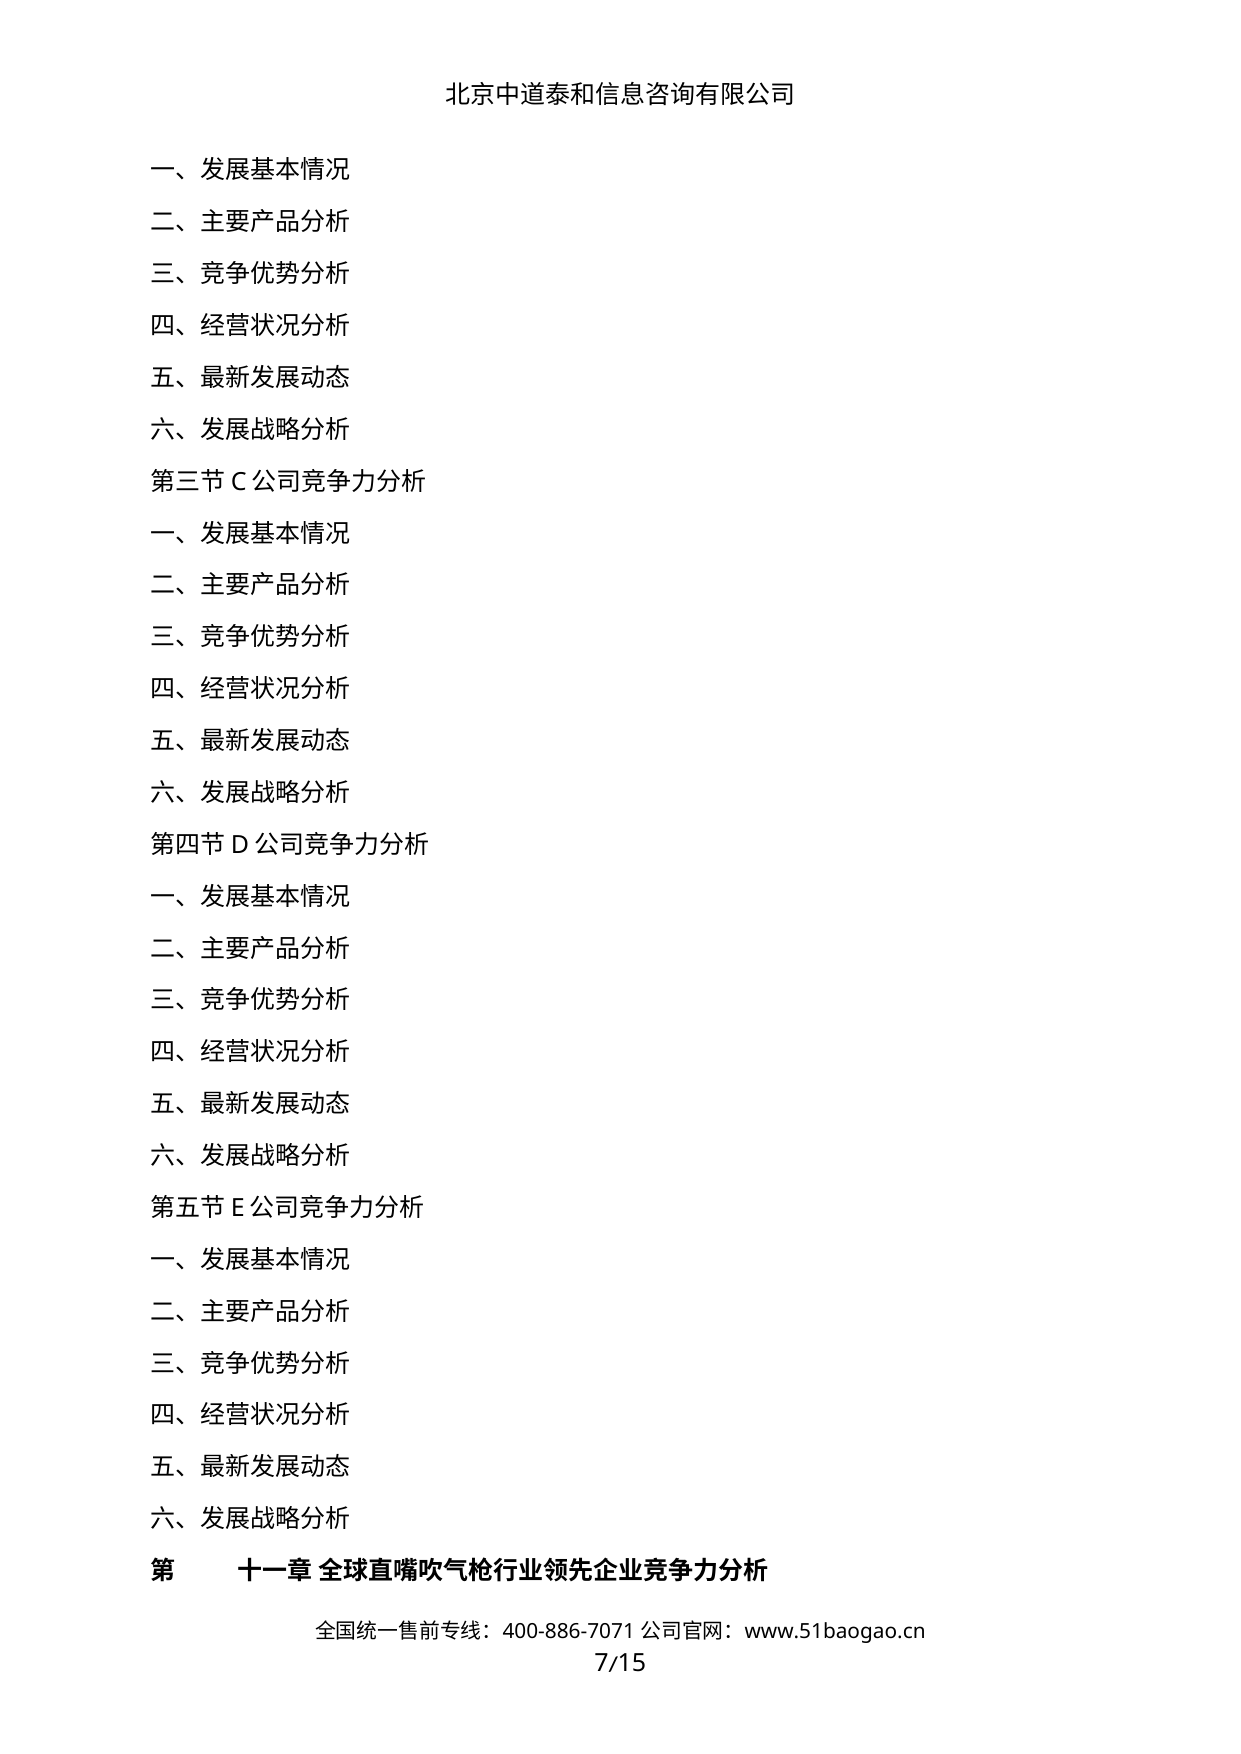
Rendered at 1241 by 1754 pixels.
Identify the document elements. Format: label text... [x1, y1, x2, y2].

text 二、主要产品分析 [150, 565, 1090, 601]
text 一、发展基本情况 [150, 513, 1090, 549]
text 三、竞争优势分析 [150, 1343, 1090, 1379]
text 二、主要产品分析 [150, 1291, 1090, 1327]
text 四、经营状况分析 [150, 306, 1090, 342]
text 第四节 D公司竞争力分析 [150, 824, 1090, 861]
text 三、竞争优势分析 [150, 617, 1090, 653]
text 第 十一章 全球直嘴吹气枪行业领先企业竞争力分析 [150, 1551, 1090, 1587]
text 六、发展战略分析 [150, 772, 1090, 809]
text 四、经营状况分析 [150, 1032, 1090, 1068]
text 四、经营状况分析 [150, 1395, 1090, 1431]
text 四、经营状况分析 [150, 669, 1090, 705]
text 六、发展战略分析 [150, 1499, 1090, 1535]
text 六、发展战略分析 [150, 409, 1090, 446]
text 二、主要产品分析 [150, 928, 1090, 964]
text 五、最新发展动态 [150, 357, 1090, 394]
text 五、最新发展动态 [150, 1447, 1090, 1483]
text 三、竞争优势分析 [150, 254, 1090, 290]
text 二、主要产品分析 [150, 202, 1090, 238]
text 五、最新发展动态 [150, 1084, 1090, 1120]
text 三、竞争优势分析 [150, 980, 1090, 1016]
text 五、最新发展动态 [150, 721, 1090, 757]
text 一、发展基本情况 [150, 876, 1090, 912]
text 第五节 E公司竞争力分析 [150, 1187, 1090, 1224]
text 六、发展战略分析 [150, 1136, 1090, 1172]
text 一、发展基本情况 [150, 1239, 1090, 1276]
text 一、发展基本情况 [150, 150, 1090, 186]
text 第三节 C公司竞争力分析 [150, 461, 1090, 497]
